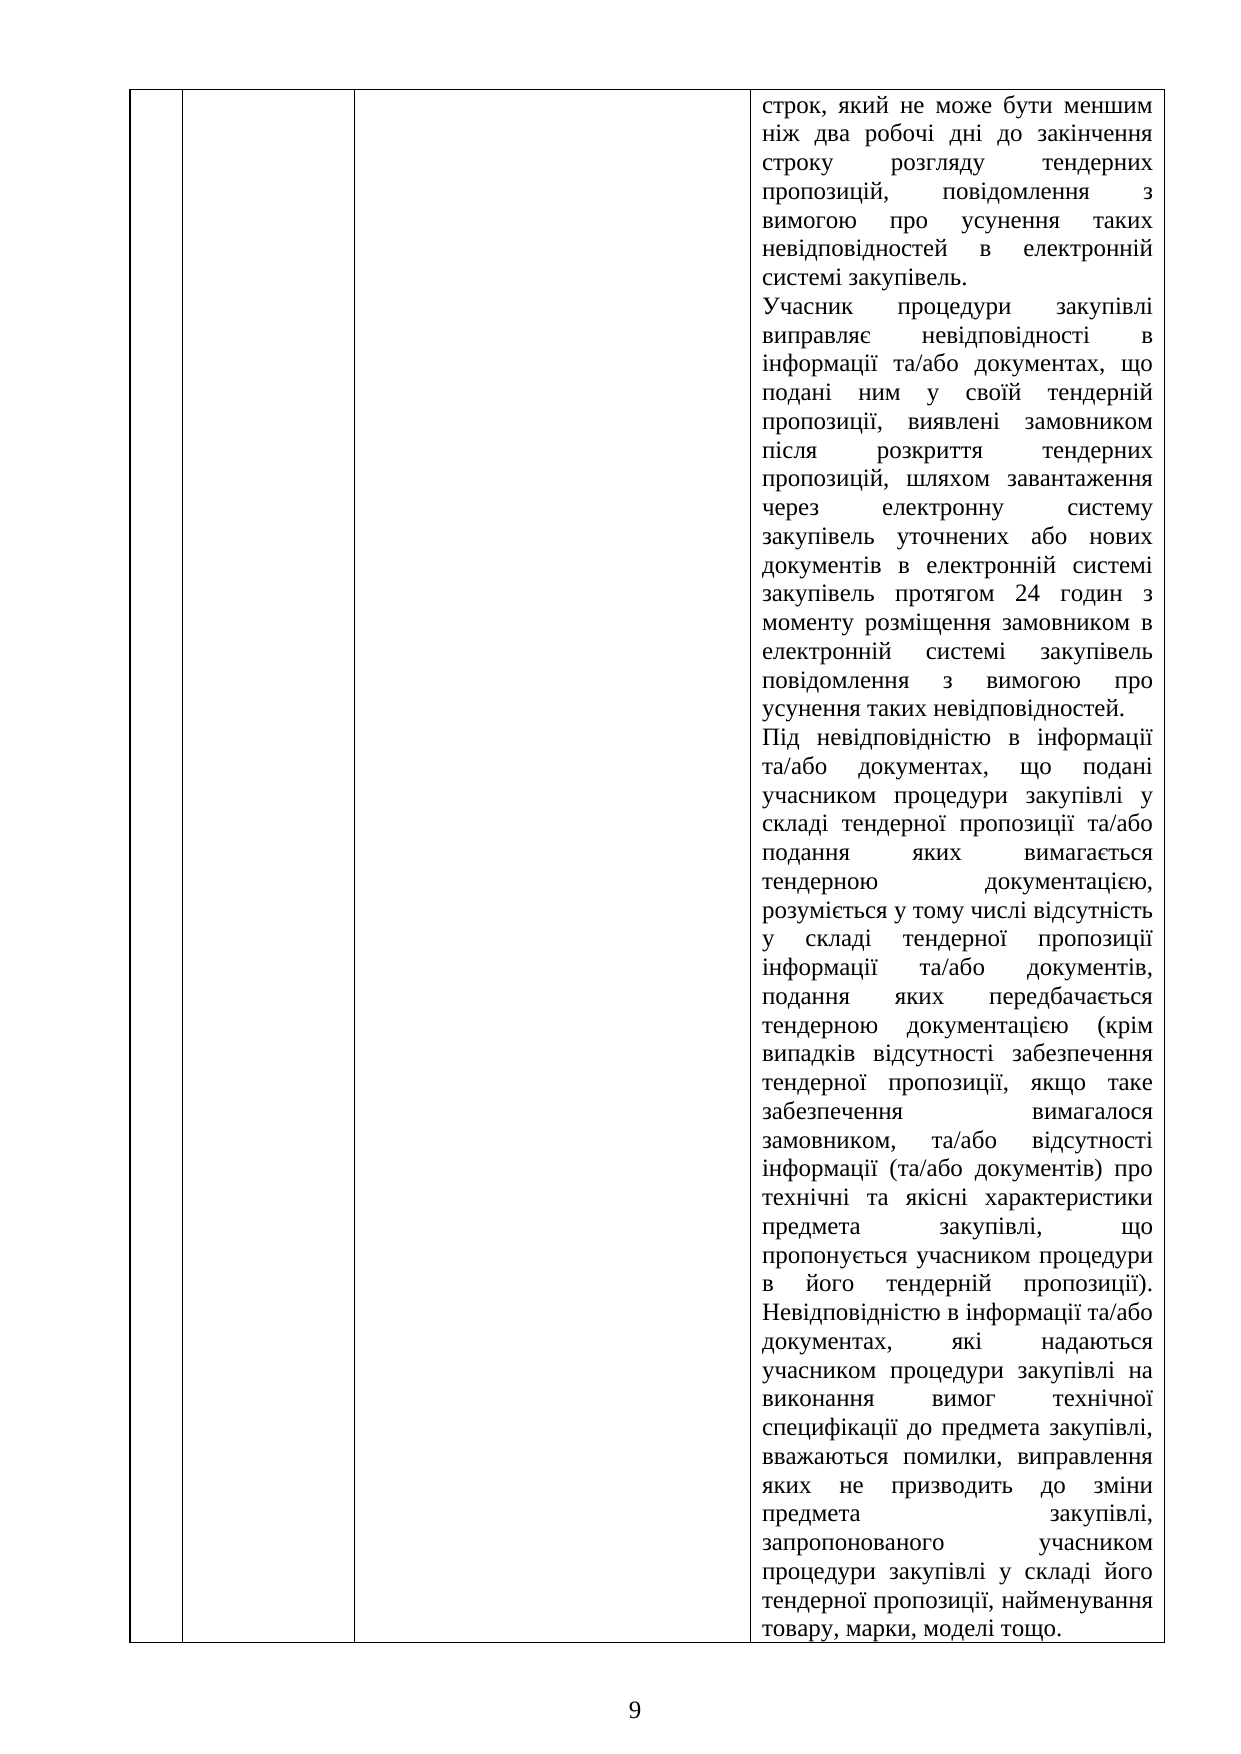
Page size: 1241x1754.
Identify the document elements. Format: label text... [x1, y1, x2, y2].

table_cell 6 [131, 90, 182, 1642]
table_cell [355, 90, 750, 1642]
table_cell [751, 90, 1164, 1642]
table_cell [183, 90, 354, 1642]
